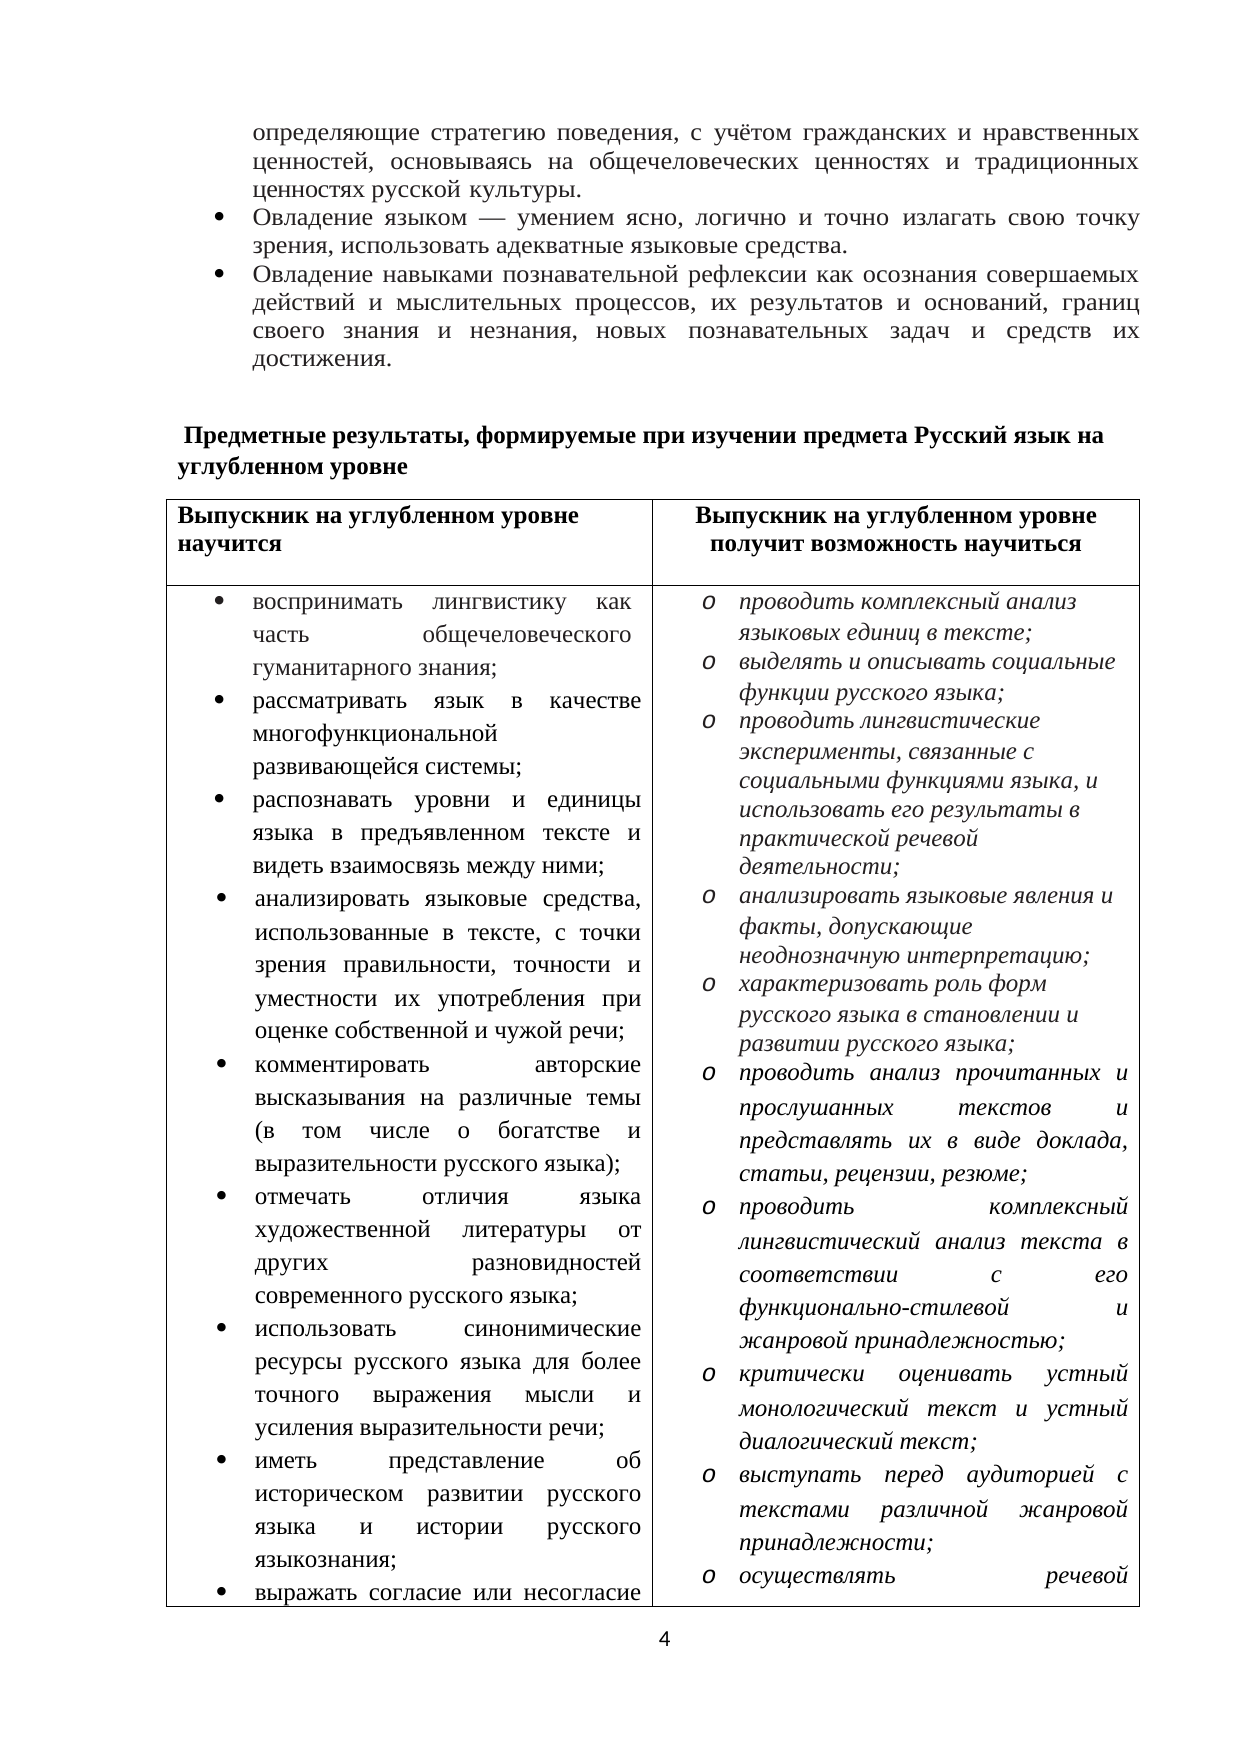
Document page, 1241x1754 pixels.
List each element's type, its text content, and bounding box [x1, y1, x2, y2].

list Овладение языком — умением ясно, логично и точно излагать свою точку зрения, использовать адекватные языковые средства. [215, 203, 1140, 259]
table_header Выпускник на углубленном уровне научится [167, 500, 652, 585]
text Предметные результаты, формируемые при изучении предмета Русский язык на углубленном уровне [177, 420, 1152, 480]
table_header Выпускник на углубленном уровне получит возможность научиться [653, 500, 1139, 585]
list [215, 118, 1140, 203]
list Овладение навыками познавательной рефлексии как осознания совершаемых действий и мыслительных процессов, их результатов и оснований, границ своего знания и незнания, новых познавательных задач и средств их достижения. [215, 259, 1140, 372]
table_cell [653, 586, 1139, 1606]
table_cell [167, 586, 652, 1606]
